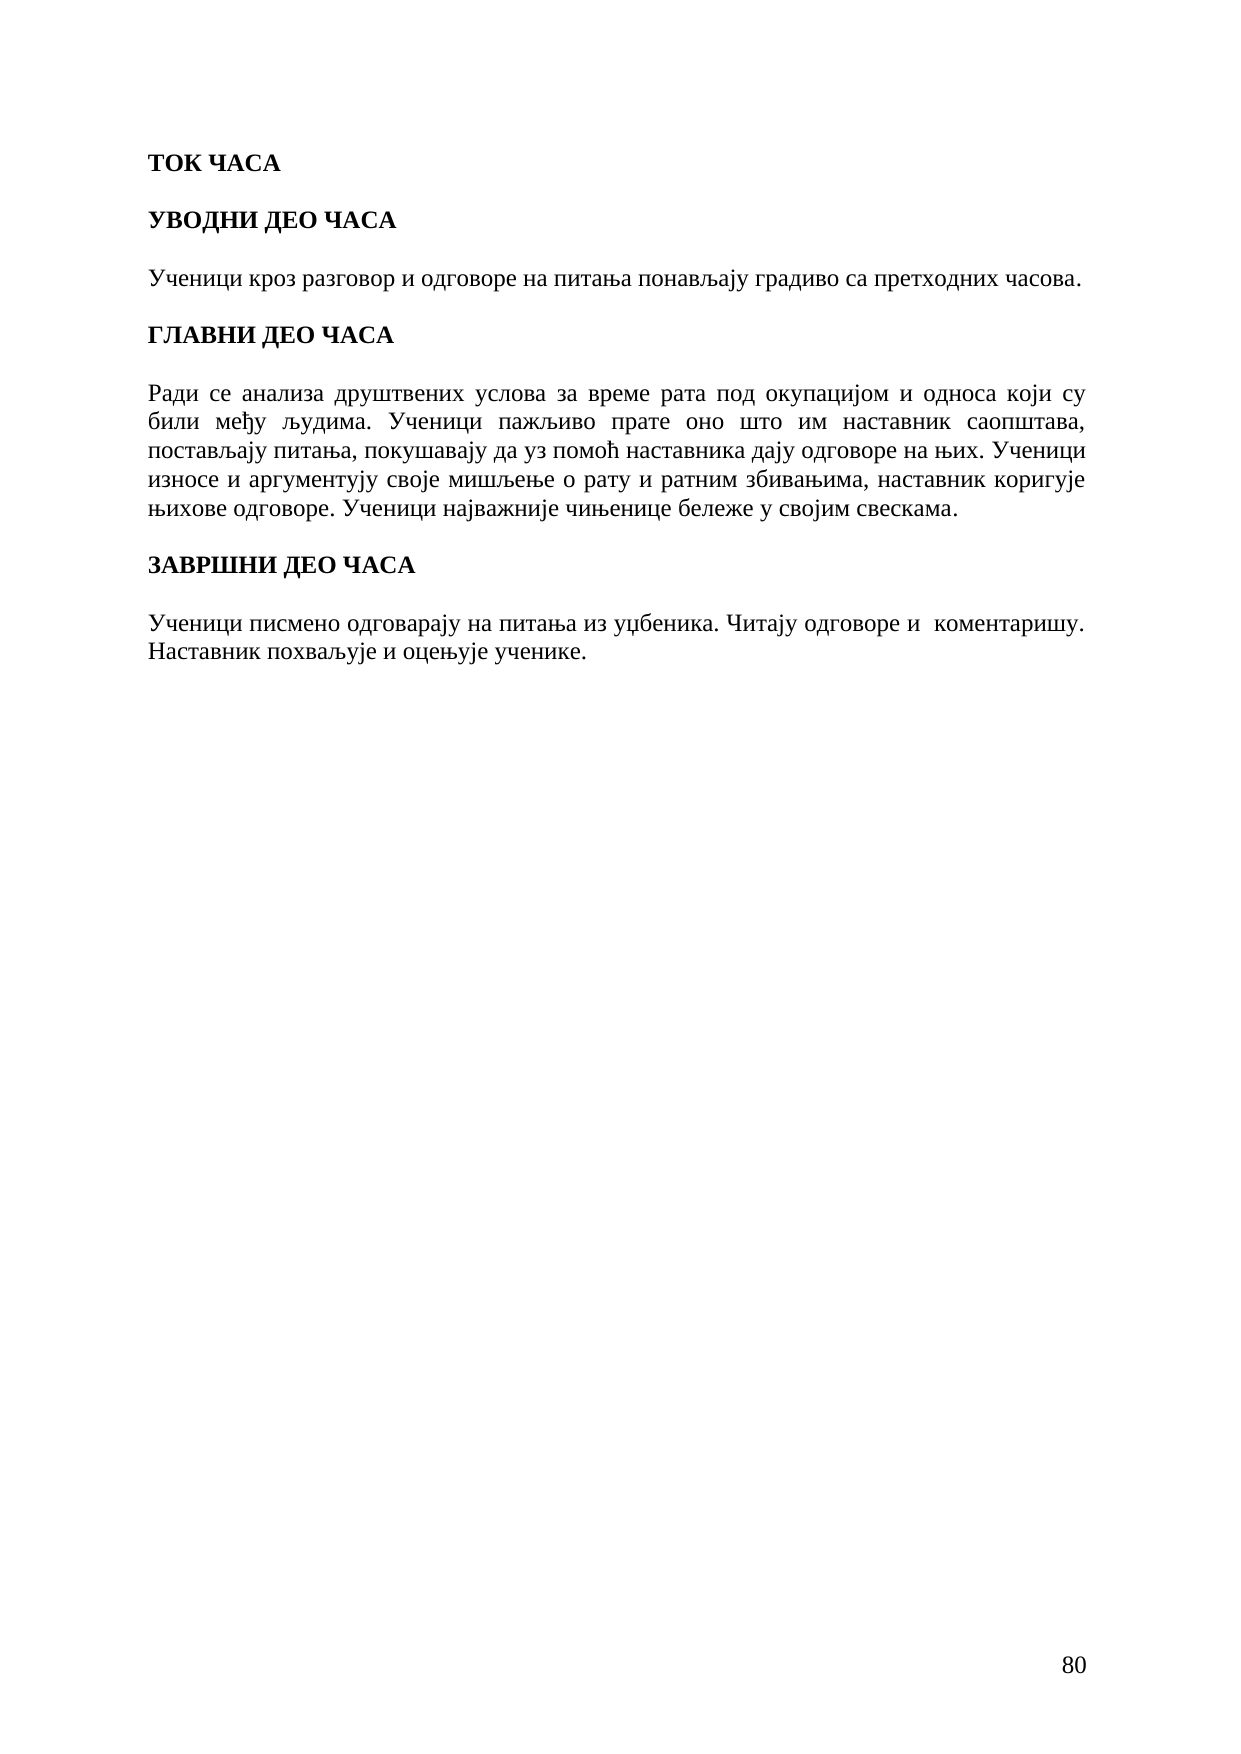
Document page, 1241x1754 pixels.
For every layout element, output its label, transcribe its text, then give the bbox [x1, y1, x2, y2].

text УВОДНИ ДЕО ЧАСА [148, 205, 1087, 234]
text ГЛАВНИ ДЕО ЧАСА [148, 320, 1087, 349]
text Ради се анализа друштвених услова за време рата под окупацијом и односа који су били међу људима. Ученици пажљиво прате оно што им наставник саопштава, постављају питања, покушавају да уз помоћ наставника дају одговоре на њих. Ученици износе и аргументују своје мишљење о рату и ратним збивањима, наставник коригује њихове одговоре. Ученици најважније чињенице бележе у својим свескама. [148, 378, 1087, 521]
text Ученици писмено одговарају на питања из уџбеника. Читају одговоре и коментаришу. Наставник похваљује и оцењује ученике. [148, 608, 1087, 665]
text ЗАВРШНИ ДЕО ЧАСА [148, 550, 1087, 579]
text Ученици кроз разговор и одговоре на питања понављају градиво са претходних часова. [148, 263, 1087, 291]
text ТОК ЧАСА [148, 148, 1087, 176]
